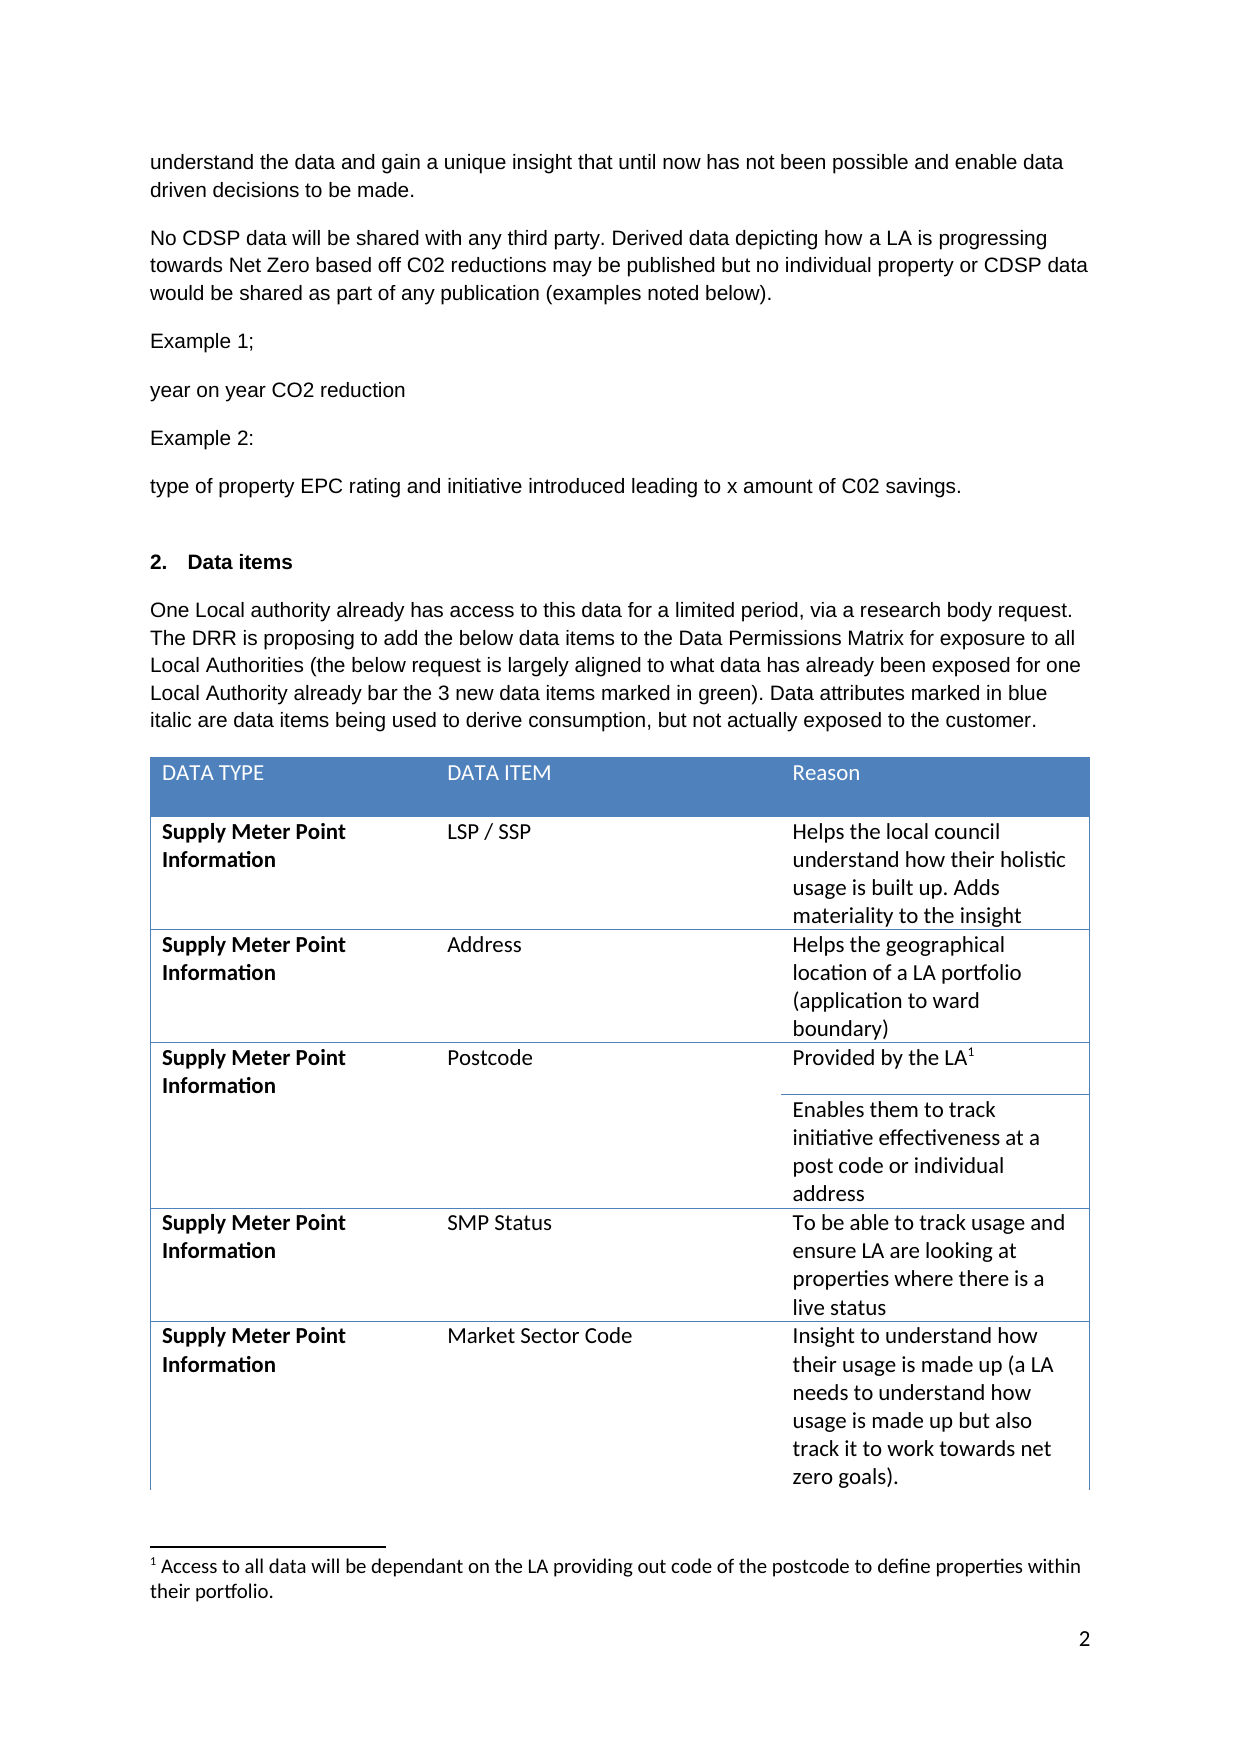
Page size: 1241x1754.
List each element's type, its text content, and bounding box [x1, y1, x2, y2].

table_cell Supply Meter Point Information [151, 1209, 436, 1321]
text No CDSP data will be shared with any third party. Derived data depicting how a LA is progressing towards Net Zero based off C02 reductions may be published but no individual property or CDSP data would be shared as part of any publication (examples noted below). [150, 226, 1090, 305]
table_cell SMP Status [436, 1209, 781, 1321]
text One Local authority already has access to this data for a limited period, via a research body request. The DRR is proposing to add the below data items to the Data Permissions Matrix for exposure to all Local Authorities (the below request is largely aligned to what data has already been exposed for one Local Authority already bar the 3 new data items marked in green). Data attributes marked in blue italic are data items being used to derive consumption, but not actually exposed to the customer. [150, 598, 1090, 732]
table_cell To be able to track usage and ensure LA are looking at properties where there is a live status [781, 1209, 1089, 1321]
table_cell Helps the geographical location of a LA portfolio (application to ward boundary) [781, 930, 1089, 1042]
list Data items [150, 550, 1090, 574]
table_cell Supply Meter Point Information [151, 930, 436, 1042]
table_cell Postcode [436, 1043, 781, 1207]
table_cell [151, 1322, 436, 1490]
table_cell Enables them to track initiative effectiveness at a post code or individual address [781, 1095, 1089, 1207]
table_header DATA TYPE [151, 758, 436, 816]
table_cell Helps the local council understand how their holistic usage is built up. Adds materiality to the insight [781, 817, 1089, 929]
table_cell Market Sector Code [436, 1322, 781, 1490]
table_header Reason [781, 758, 1089, 816]
text Example 1; [150, 329, 1090, 353]
text type of property EPC rating and initiative introduced leading to x amount of C02 savings. [150, 474, 1090, 498]
table_cell Insight to understand how their usage is made up (a LA needs to understand how usage is made up but also track it to work towards net zero goals). [781, 1322, 1089, 1490]
table_header DATA ITEM [436, 758, 781, 816]
table_cell Supply Meter Point Information [151, 1043, 436, 1207]
table_cell Provided by the LA [781, 1043, 1089, 1094]
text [150, 150, 1090, 201]
table_cell Supply Meter Point Information [151, 817, 436, 929]
text Example 2: [150, 426, 1090, 450]
text year on year CO2 reduction [150, 377, 1090, 401]
table_cell Address [436, 930, 781, 1042]
table_cell LSP / SSP [436, 817, 781, 929]
